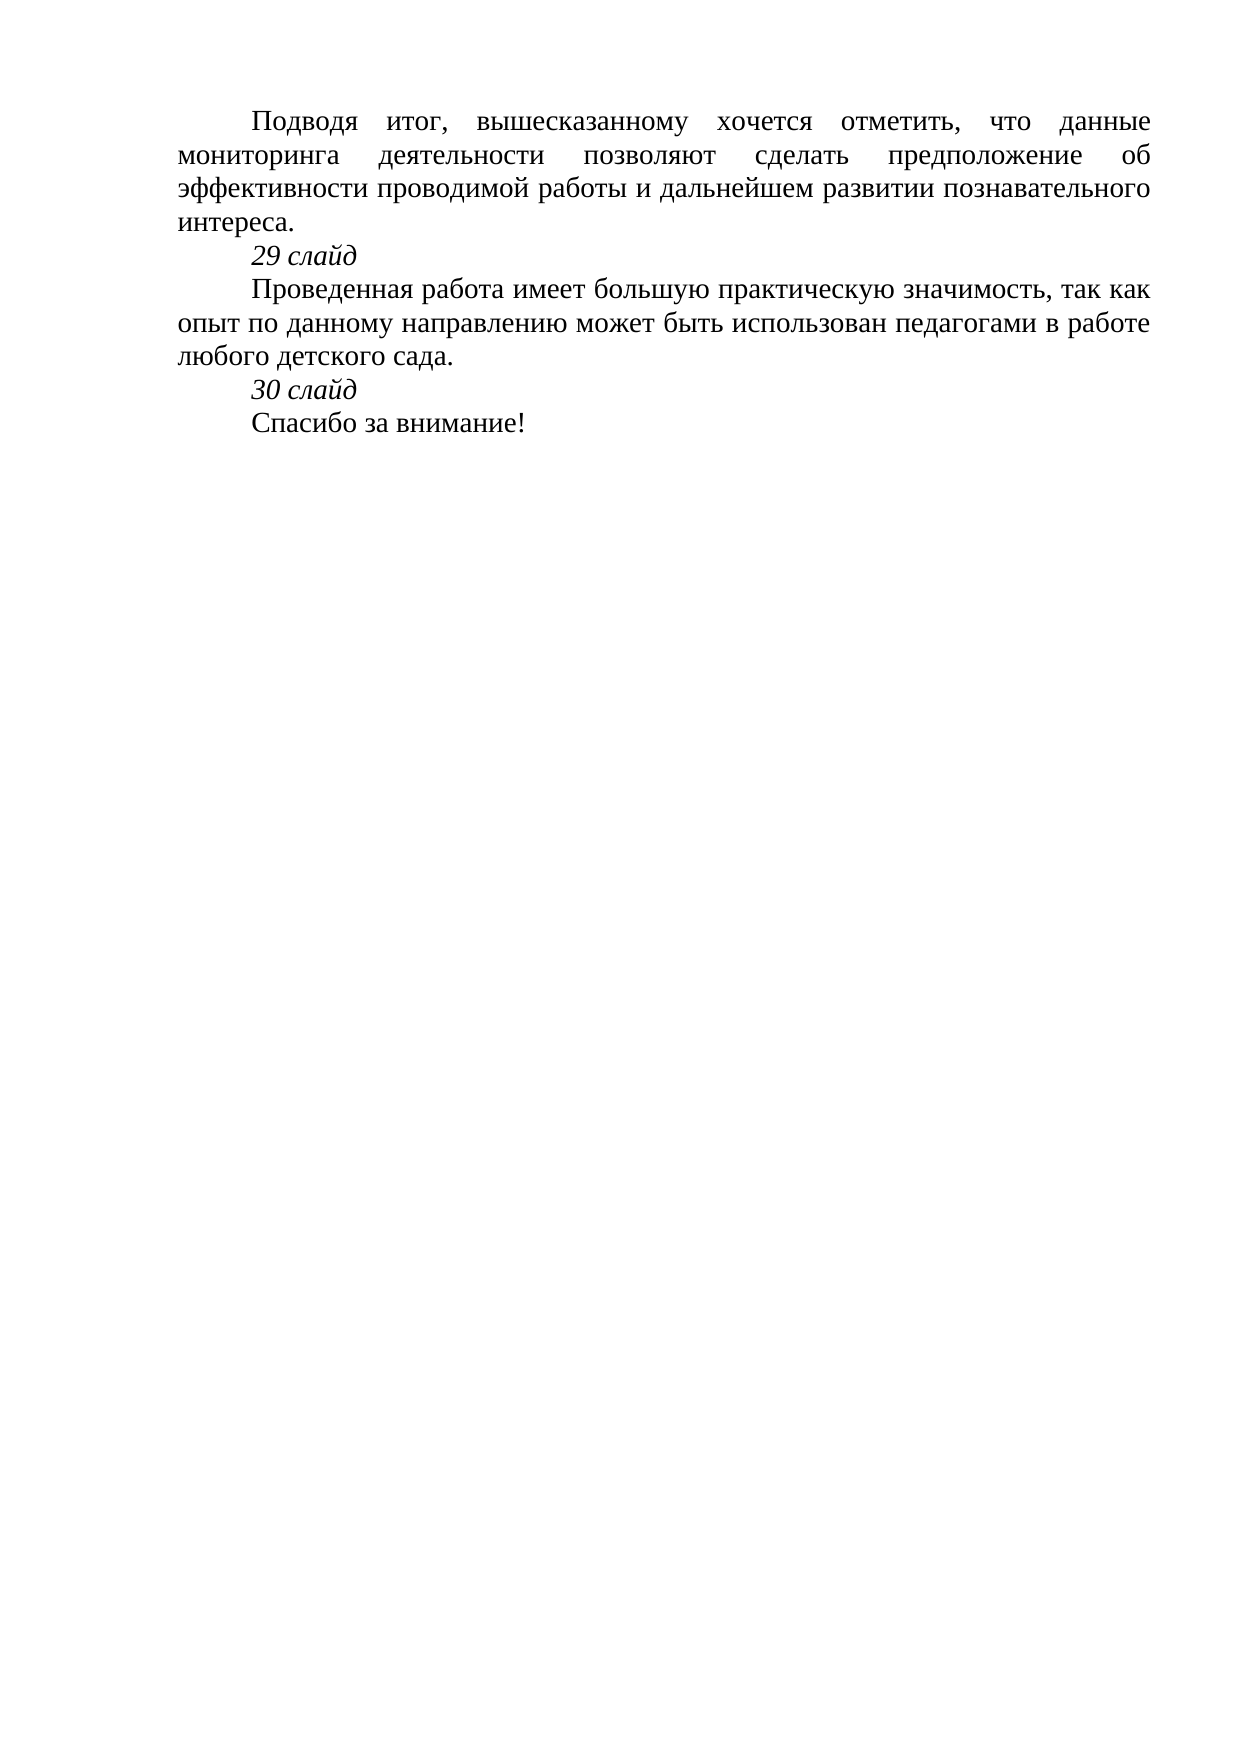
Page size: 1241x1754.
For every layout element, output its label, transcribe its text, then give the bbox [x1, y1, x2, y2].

text 29 слайд [177, 238, 1152, 271]
text 30 слайд [177, 372, 1152, 405]
text Проведенная работа имеет большую практическую значимость, так как опыт по данному направлению может быть использован педагогами в работе любого детского сада. [177, 271, 1152, 372]
text Подводя итог, вышесказанному хочется отметить, что данные мониторинга деятельности позволяют сделать предположение об эффективности проводимой работы и дальнейшем развитии познавательного интереса. [177, 103, 1152, 238]
text Спасибо за внимание! [177, 405, 1152, 439]
